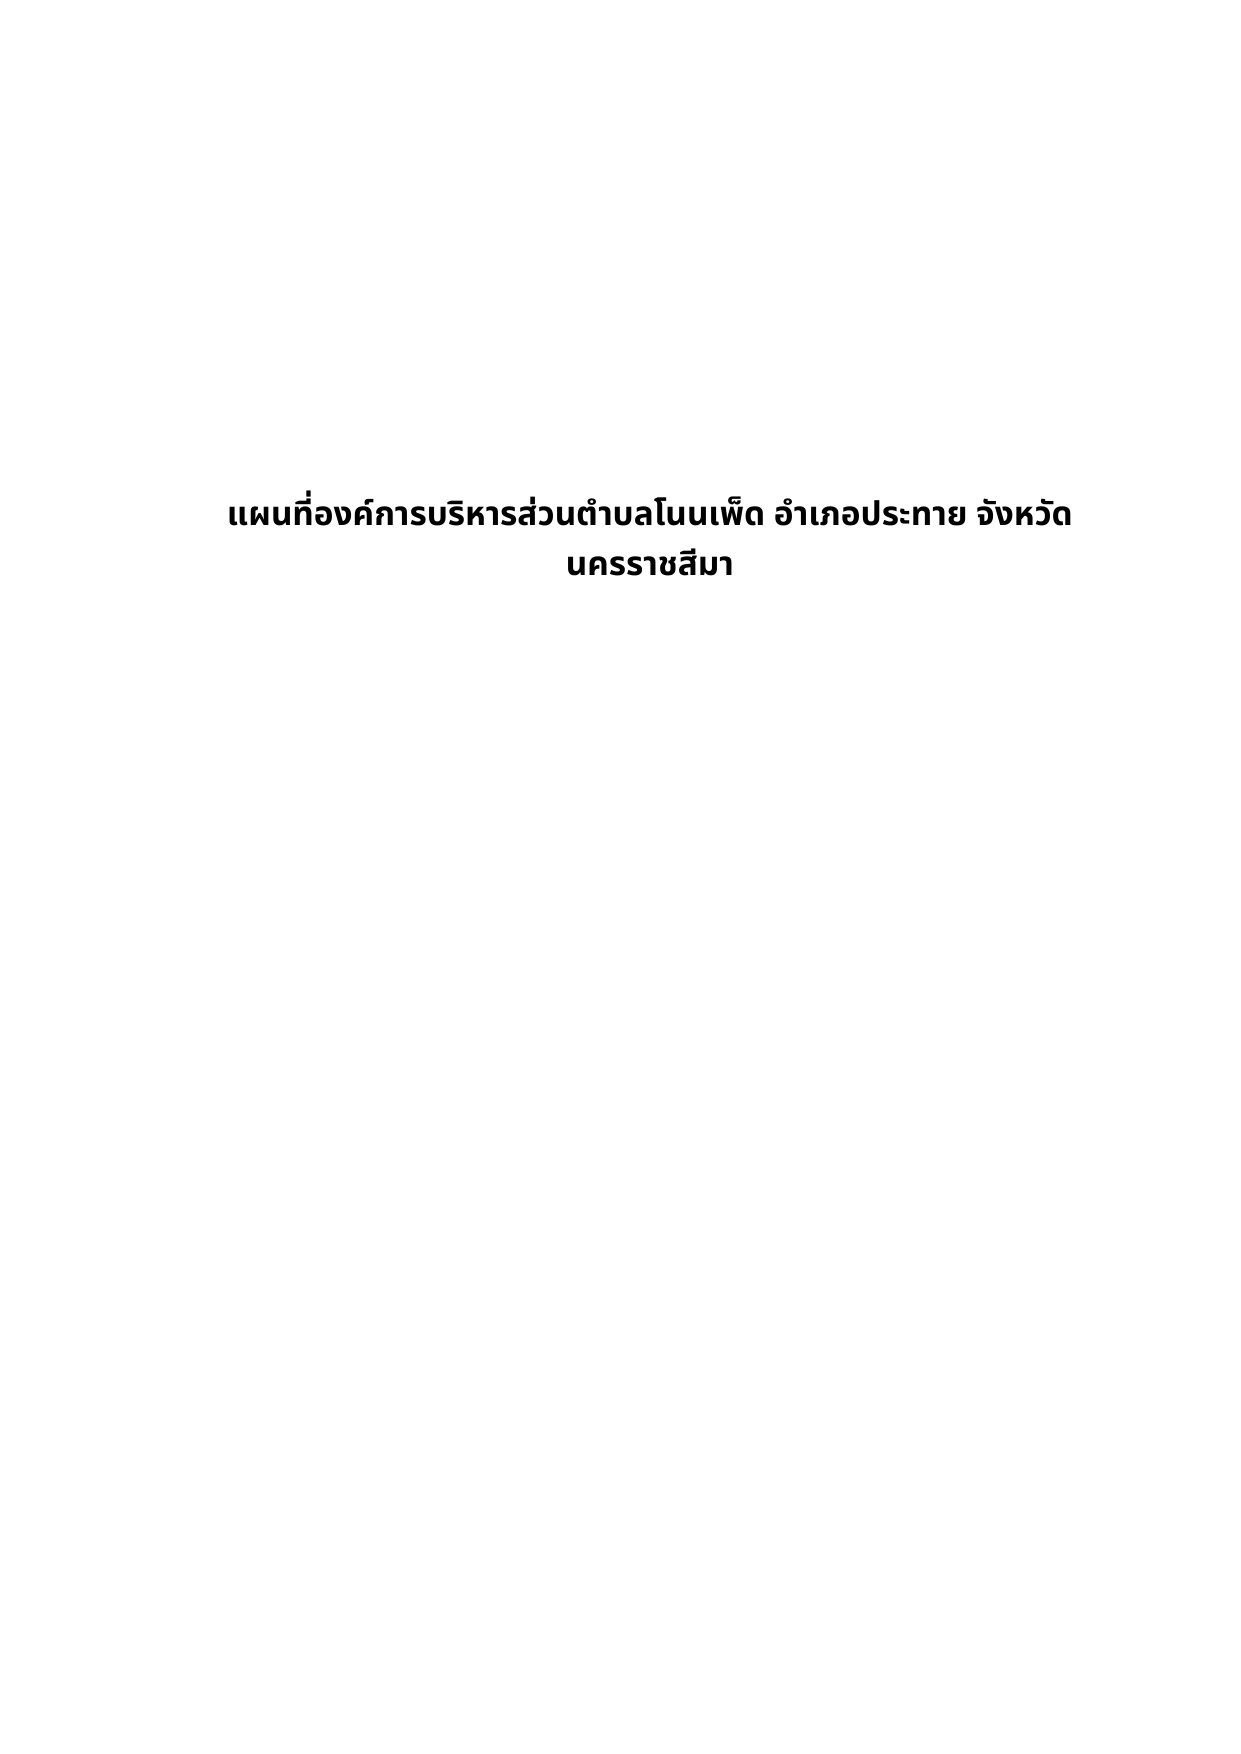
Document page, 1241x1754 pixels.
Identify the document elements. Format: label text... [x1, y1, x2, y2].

text แผนที่องค์การบริหารส่วนตำบลโนนเพ็ด อำเภอประทาย จังหวัดนครราชสีมา [177, 490, 1122, 591]
